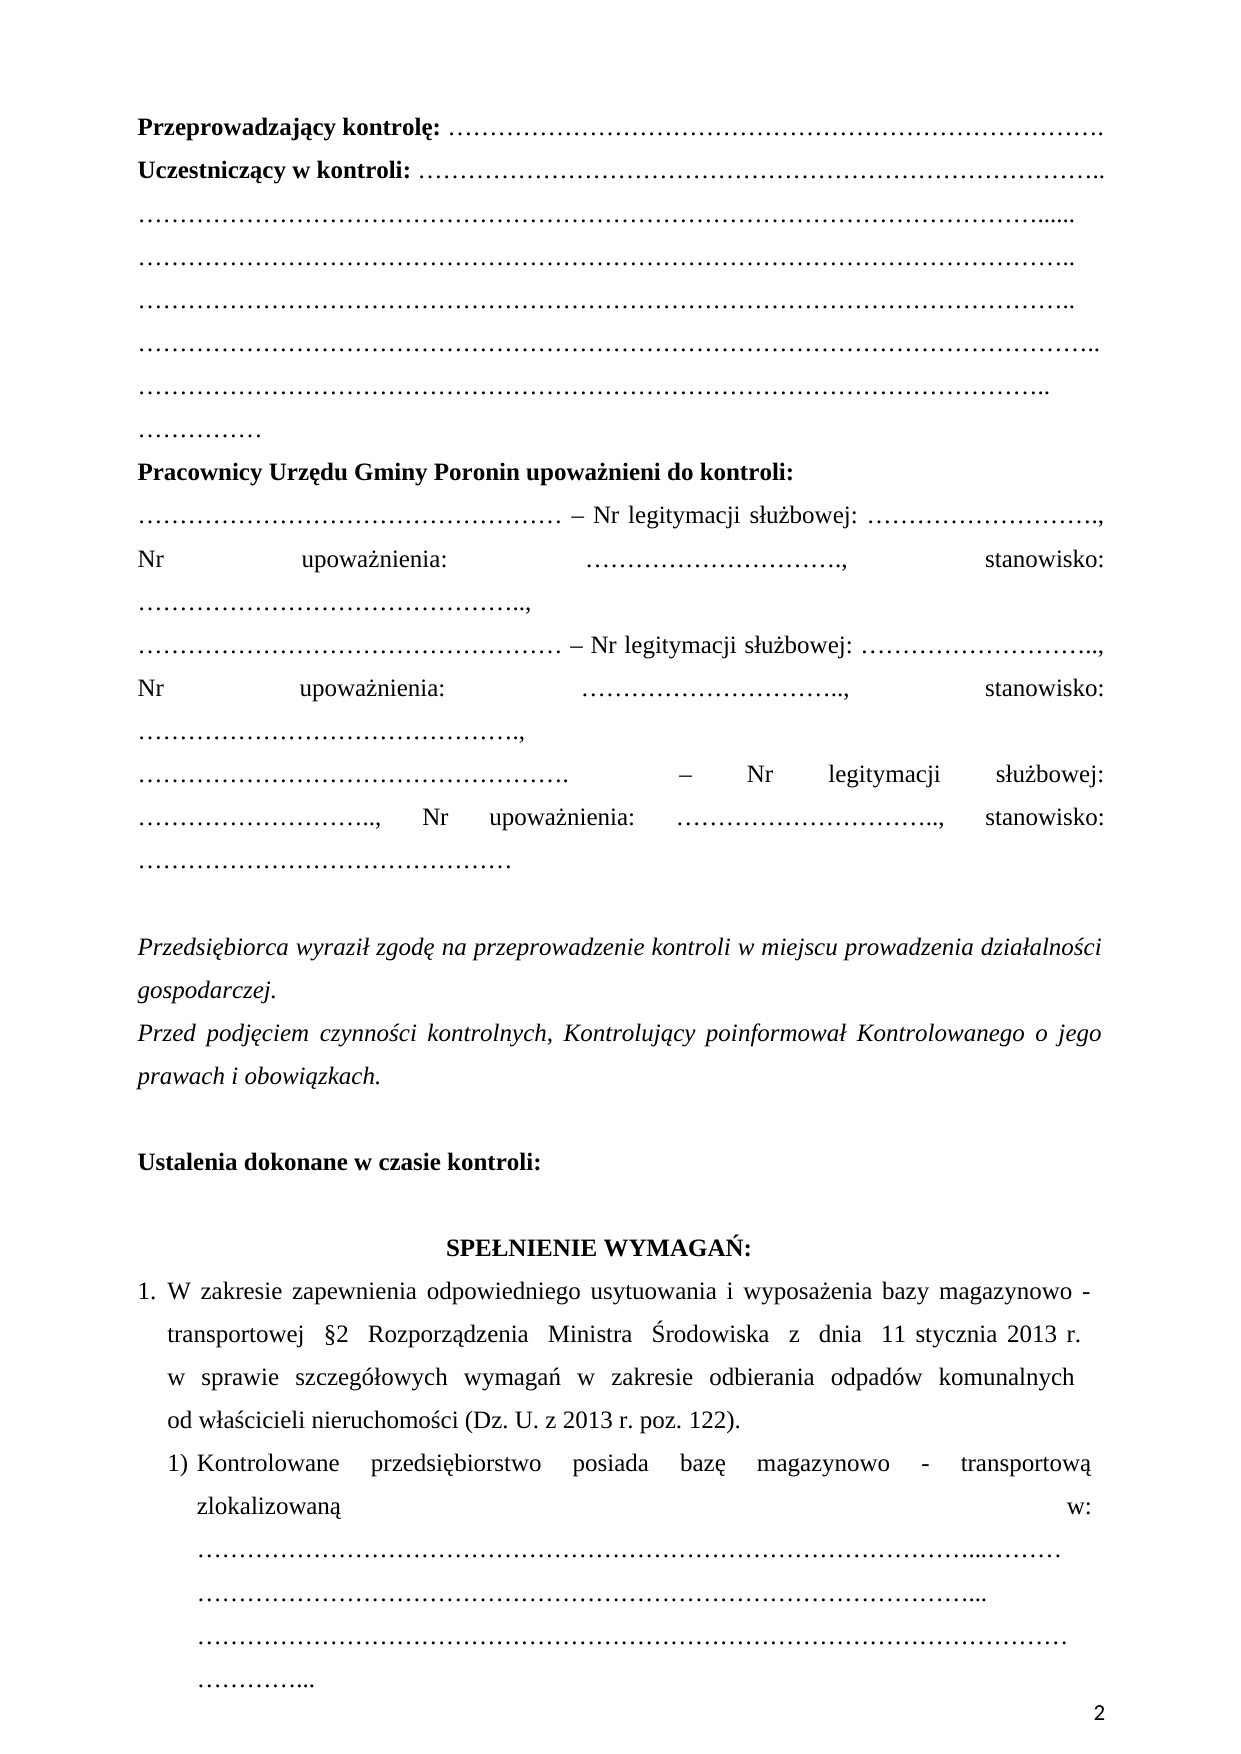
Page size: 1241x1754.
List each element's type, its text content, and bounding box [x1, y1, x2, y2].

text ………………………………………………………………………………………………......…………………………………………………………………………………………………..…………………………………………………………………………………………………..……………………………………………………………………………………………………..………………………………………………………………………………………………..…………… [137, 199, 1105, 443]
list Przed podjęciem czynności kontrolnych, Kontrolujący poinformował Kontrolowanego o jego prawach i obowiązkach. [137, 1018, 1105, 1090]
list W zakresie zapewnienia odpowiedniego usytuowania i wyposażenia bazy magazynowo - transportowej §2 Rozporządzenia Ministra Środowiska z dnia 11 stycznia 2013 r. w sprawie szczegółowych wymagań w zakresie odbierania odpadów komunalnych od właścicieli nieruchomości (Dz. U. z 2013 r. poz. 122). [137, 1276, 1091, 1434]
text Pracownicy Urzędu Gminy Poronin upoważnieni do kontroli: [137, 457, 1105, 486]
list ……………………………………………. – Nr legitymacji służbowej: ……………………….., Nr upoważnienia: ………………………….., stanowisko: ……………………………………… [137, 759, 1105, 874]
list …………………………………………… – Nr legitymacji służbowej: ………………………., Nr upoważnienia: …………………………., stanowisko: ……………………………………….., [137, 501, 1105, 616]
text SPEŁNIENIE WYMAGAŃ: [359, 1233, 765, 1261]
list Kontrolowane przedsiębiorstwo posiada bazę magazynowo - transportową zlokalizowaną w: …………………………………………………………………………………...……… [167, 1448, 1091, 1563]
text …………………………………………………………………………………...………………………………………………………………………………………………………... [197, 1578, 1091, 1693]
list …………………………………………… – Nr legitymacji służbowej: ……………………….., Nr upoważnienia: ………………………….., stanowisko: ………………………………………., [137, 630, 1105, 745]
text Ustalenia dokonane w czasie kontroli: [137, 1147, 1105, 1176]
text Uczestniczący w kontroli: ……………………………………………………………………….. [137, 156, 1105, 184]
list Przedsiębiorca wyraził zgodę na przeprowadzenie kontroli w miejscu prowadzenia działalności gospodarczej. [137, 932, 1105, 1004]
text Przeprowadzający kontrolę: ……………………………………………………………………. [137, 112, 1105, 141]
